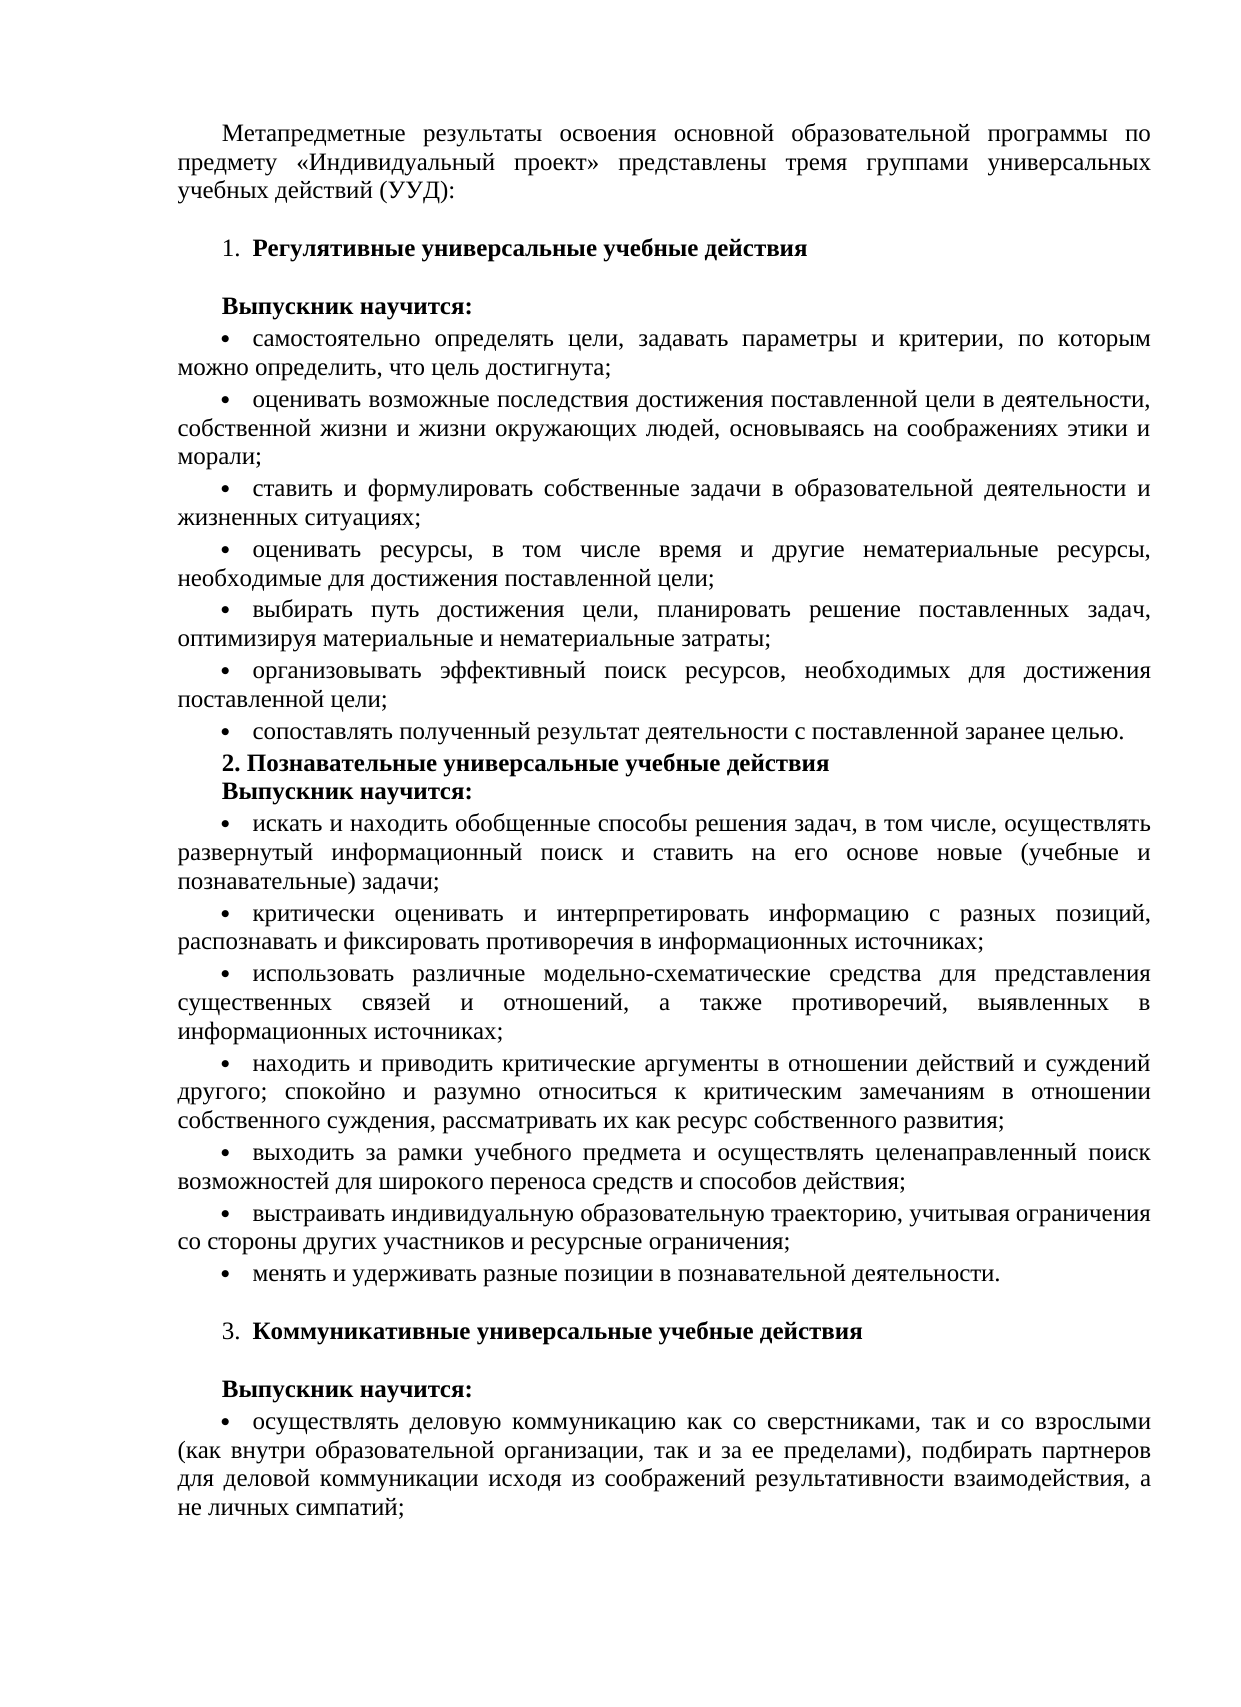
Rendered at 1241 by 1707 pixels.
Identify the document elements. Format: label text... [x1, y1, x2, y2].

list Регулятивные универсальные учебные действия [177, 233, 1152, 262]
text Выпускник научится: [177, 1374, 1152, 1403]
list выбирать путь достижения цели, планировать решение поставленных задач, оптимизируя материальные и нематериальные затраты; [177, 594, 1152, 652]
list организовывать эффективный поиск ресурсов, необходимых для достижения поставленной цели; [177, 655, 1152, 713]
list использовать различные модельно-схематические средства для представления существенных связей и отношений, а также противоречий, выявленных в информационных источниках; [177, 958, 1152, 1044]
list менять и удерживать разные позиции в познавательной деятельности. [177, 1258, 1152, 1287]
list критически оценивать и интерпретировать информацию с разных позиций, распознавать и фиксировать противоречия в информационных источниках; [177, 898, 1152, 955]
text Выпускник научится: [177, 776, 1152, 805]
list искать и находить обобщенные способы решения задач, в том числе, осуществлять развернутый информационный поиск и ставить на его основе новые (учебные и познавательные) задачи; [177, 808, 1152, 894]
list выходить за рамки учебного предмета и осуществлять целенаправленный поиск возможностей для широкого переноса средств и способов действия; [177, 1137, 1152, 1194]
list сопоставлять полученный результат деятельности с поставленной заранее целью. [177, 716, 1152, 744]
list находить и приводить критические аргументы в отношении действий и суждений другого; спокойно и разумно относиться к критическим замечаниям в отношении собственного суждения, рассматривать их как ресурс собственного развития; [177, 1048, 1152, 1134]
list оценивать ресурсы, в том числе время и другие нематериальные ресурсы, необходимые для достижения поставленной цели; [177, 534, 1152, 591]
text Метапредметные результаты освоения основной образовательной программы по предмету «Индивидуальный проект» представлены тремя группами универсальных учебных действий (УУД): [177, 118, 1152, 204]
text Выпускник научится: [177, 291, 1152, 320]
list самостоятельно определять цели, задавать параметры и критерии, по которым можно определить, что цель достигнута; [177, 323, 1152, 381]
list Коммуникативные универсальные учебные действия [177, 1316, 1152, 1345]
list выстраивать индивидуальную образовательную траекторию, учитывая ограничения со стороны других участников и ресурсные ограничения; [177, 1198, 1152, 1255]
list оценивать возможные последствия достижения поставленной цели в деятельности, собственной жизни и жизни окружающих людей, основываясь на соображениях этики и морали; [177, 384, 1152, 470]
list ставить и формулировать собственные задачи в образовательной деятельности и жизненных ситуациях; [177, 473, 1152, 531]
list осуществлять деловую коммуникацию как со сверстниками, так и со взрослыми (как внутри образовательной организации, так и за ее пределами), подбирать партнеров для деловой коммуникации исходя из соображений результативности взаимодействия, а не личных симпатий; [177, 1406, 1152, 1521]
text 2. Познавательные универсальные учебные действия [177, 748, 1152, 776]
